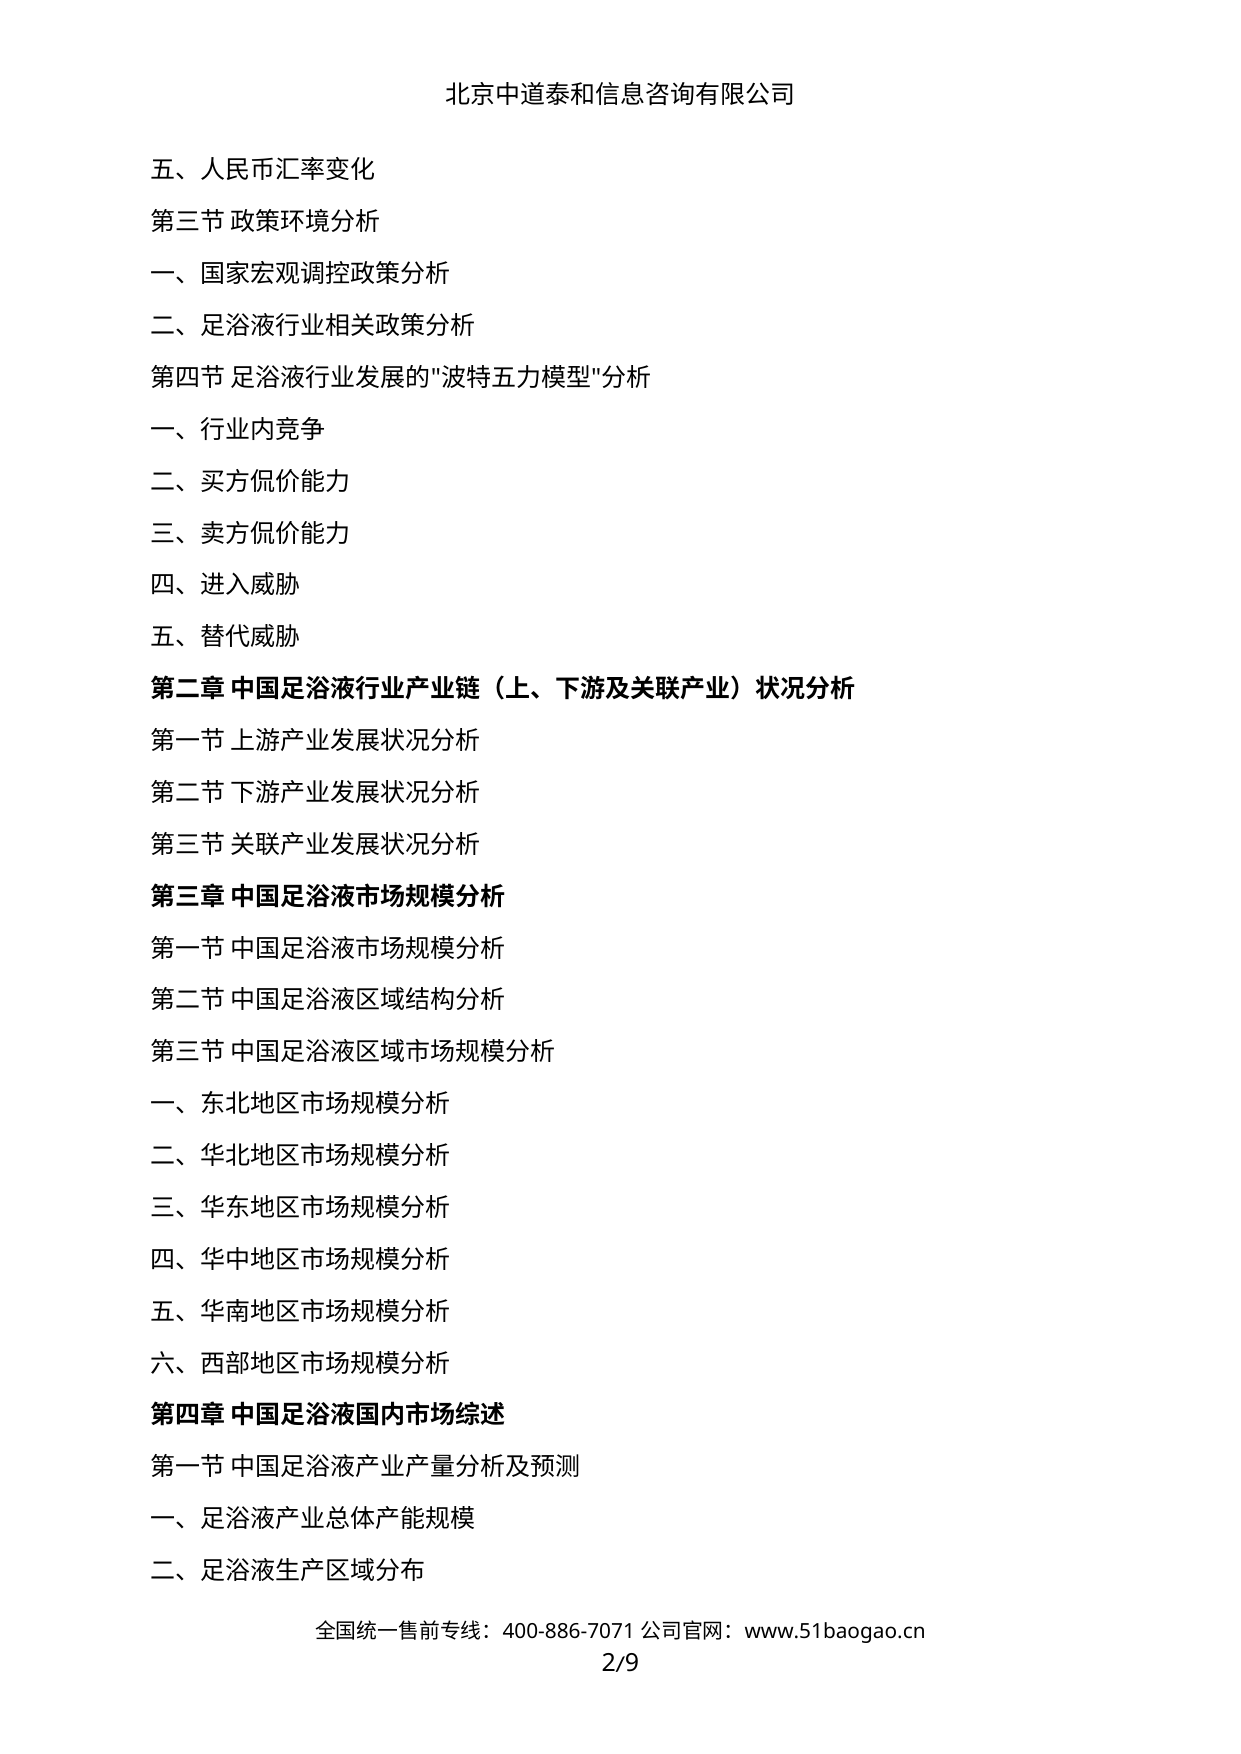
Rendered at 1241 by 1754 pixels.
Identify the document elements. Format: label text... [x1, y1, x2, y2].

text 第四节 足浴液行业发展的"波特五力模型"分析 [150, 357, 1090, 394]
text 四、华中地区市场规模分析 [150, 1239, 1090, 1276]
text 一、东北地区市场规模分析 [150, 1084, 1090, 1120]
text 三、华东地区市场规模分析 [150, 1187, 1090, 1224]
text 二、足浴液生产区域分布 [150, 1551, 1090, 1587]
text 五、华南地区市场规模分析 [150, 1291, 1090, 1327]
text 二、足浴液行业相关政策分析 [150, 306, 1090, 342]
text 三、卖方侃价能力 [150, 513, 1090, 549]
text 第三章 中国足浴液市场规模分析 [150, 876, 1090, 912]
text 六、西部地区市场规模分析 [150, 1343, 1090, 1379]
text 二、华北地区市场规模分析 [150, 1136, 1090, 1172]
text 二、买方侃价能力 [150, 461, 1090, 497]
text 一、行业内竞争 [150, 409, 1090, 446]
text 第三节 政策环境分析 [150, 202, 1090, 238]
text 第一节 中国足浴液市场规模分析 [150, 928, 1090, 964]
text 五、替代威胁 [150, 617, 1090, 653]
text 第三节 中国足浴液区域市场规模分析 [150, 1032, 1090, 1068]
text 一、国家宏观调控政策分析 [150, 254, 1090, 290]
text 一、足浴液产业总体产能规模 [150, 1499, 1090, 1535]
text 五、人民币汇率变化 [150, 150, 1090, 186]
text 第四章 中国足浴液国内市场综述 [150, 1395, 1090, 1431]
text 第一节 中国足浴液产业产量分析及预测 [150, 1447, 1090, 1483]
text 第二节 中国足浴液区域结构分析 [150, 980, 1090, 1016]
text 第三节 关联产业发展状况分析 [150, 824, 1090, 861]
text 第二节 下游产业发展状况分析 [150, 772, 1090, 809]
text 四、进入威胁 [150, 565, 1090, 601]
text 第一节 上游产业发展状况分析 [150, 721, 1090, 757]
text 第二章 中国足浴液行业产业链（上、下游及关联产业）状况分析 [150, 669, 1090, 705]
